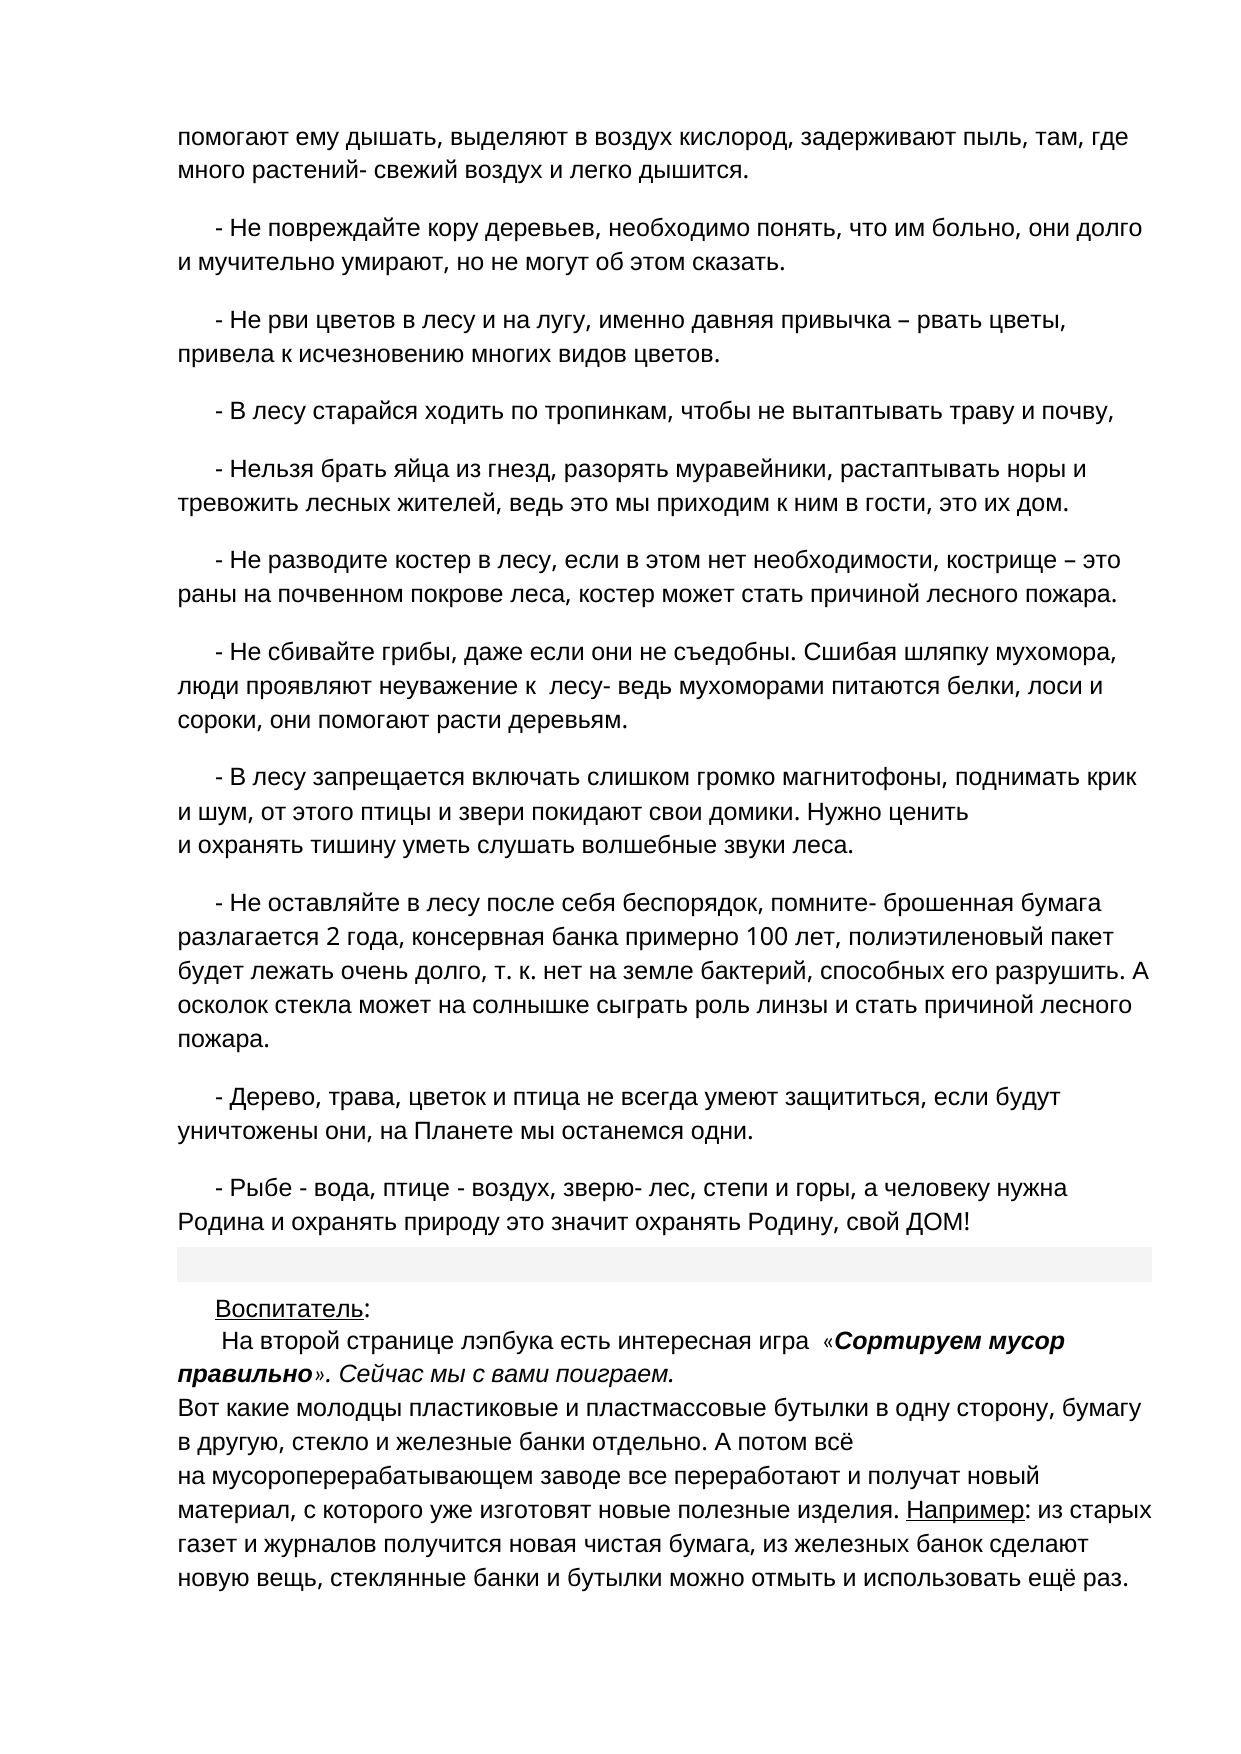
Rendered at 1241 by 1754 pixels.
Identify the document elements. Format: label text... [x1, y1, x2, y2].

text - Не сбивайте грибы, даже если они не съедобны. Сшибая шляпку мухомора, люди проявляют неуважение к лесу- ведь мухоморами питаются белки, лоси и сороки, они помогают расти деревьям. [177, 633, 1152, 736]
text - В лесу старайся ходить по тропинкам, чтобы не вытаптывать траву и почву, [177, 393, 1152, 427]
text - В лесу запрещается включать слишком громко магнитофоны, поднимать крик и шум, от этого птицы и звери покидают свои домики. Нужно ценить и охранять тишину уметь слушать волшебные звуки леса. [177, 759, 1152, 861]
text - Рыбе - вода, птице - воздух, зверю- лес, степи и горы, а человеку нужна Родина и охранять природу это значит охранять Родину, свой ДОМ! [177, 1170, 1152, 1238]
text - Не рви цветов в лесу и на лугу, именно давняя привычка – рвать цветы, привела к исчезновению многих видов цветов. [177, 301, 1152, 369]
text Воспитатель: [177, 1291, 1152, 1325]
text - Не повреждайте кору деревьев, необходимо понять, что им больно, они долго и мучительно умирают, но не могут об этом сказать. [177, 210, 1152, 278]
text - Не оставляйте в лесу после себя беспорядок, помните- брошенная бумага разлагается 2 года, консервная банка примерно 100 лет, полиэтиленовый пакет будет лежать очень долго, т. к. нет на земле бактерий, способных его разрушить. А осколок стекла может на солнышке сыграть роль линзы и стать причиной лесного пожара. [177, 885, 1152, 1055]
text - Нельзя брать яйца из гнезд, разорять муравейники, растаптывать норы и тревожить лесных жителей, ведь это мы приходим к ним в гости, это их дом. [177, 450, 1152, 518]
text - Не разводите костер в лесу, если в этом нет необходимости, кострище – это раны на почвенном покрове леса, костер может стать причиной лесного пожара. [177, 542, 1152, 610]
text Вот какие молодцы пластиковые и пластмассовые бутылки в одну сторону, бумагу в другую, стекло и железные банки отдельно. А потом всё на мусороперерабатывающем заводе все переработают и получат новый материал, с которого уже изготовят новые полезные изделия. Например: из старых газет и журналов получится новая чистая бумага, из железных банок сделают новую вещь, стеклянные банки и бутылки можно отмыть и использовать ещё раз. [177, 1389, 1152, 1594]
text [177, 118, 1152, 186]
text На второй странице лэпбука есть интересная игра «Сортируем мусор правильно». Сейчас мы с вами поиграем. [177, 1325, 1152, 1389]
text - Дерево, трава, цветок и птица не всегда умеют защититься, если будут уничтожены они, на Планете мы останемся одни. [177, 1078, 1152, 1147]
